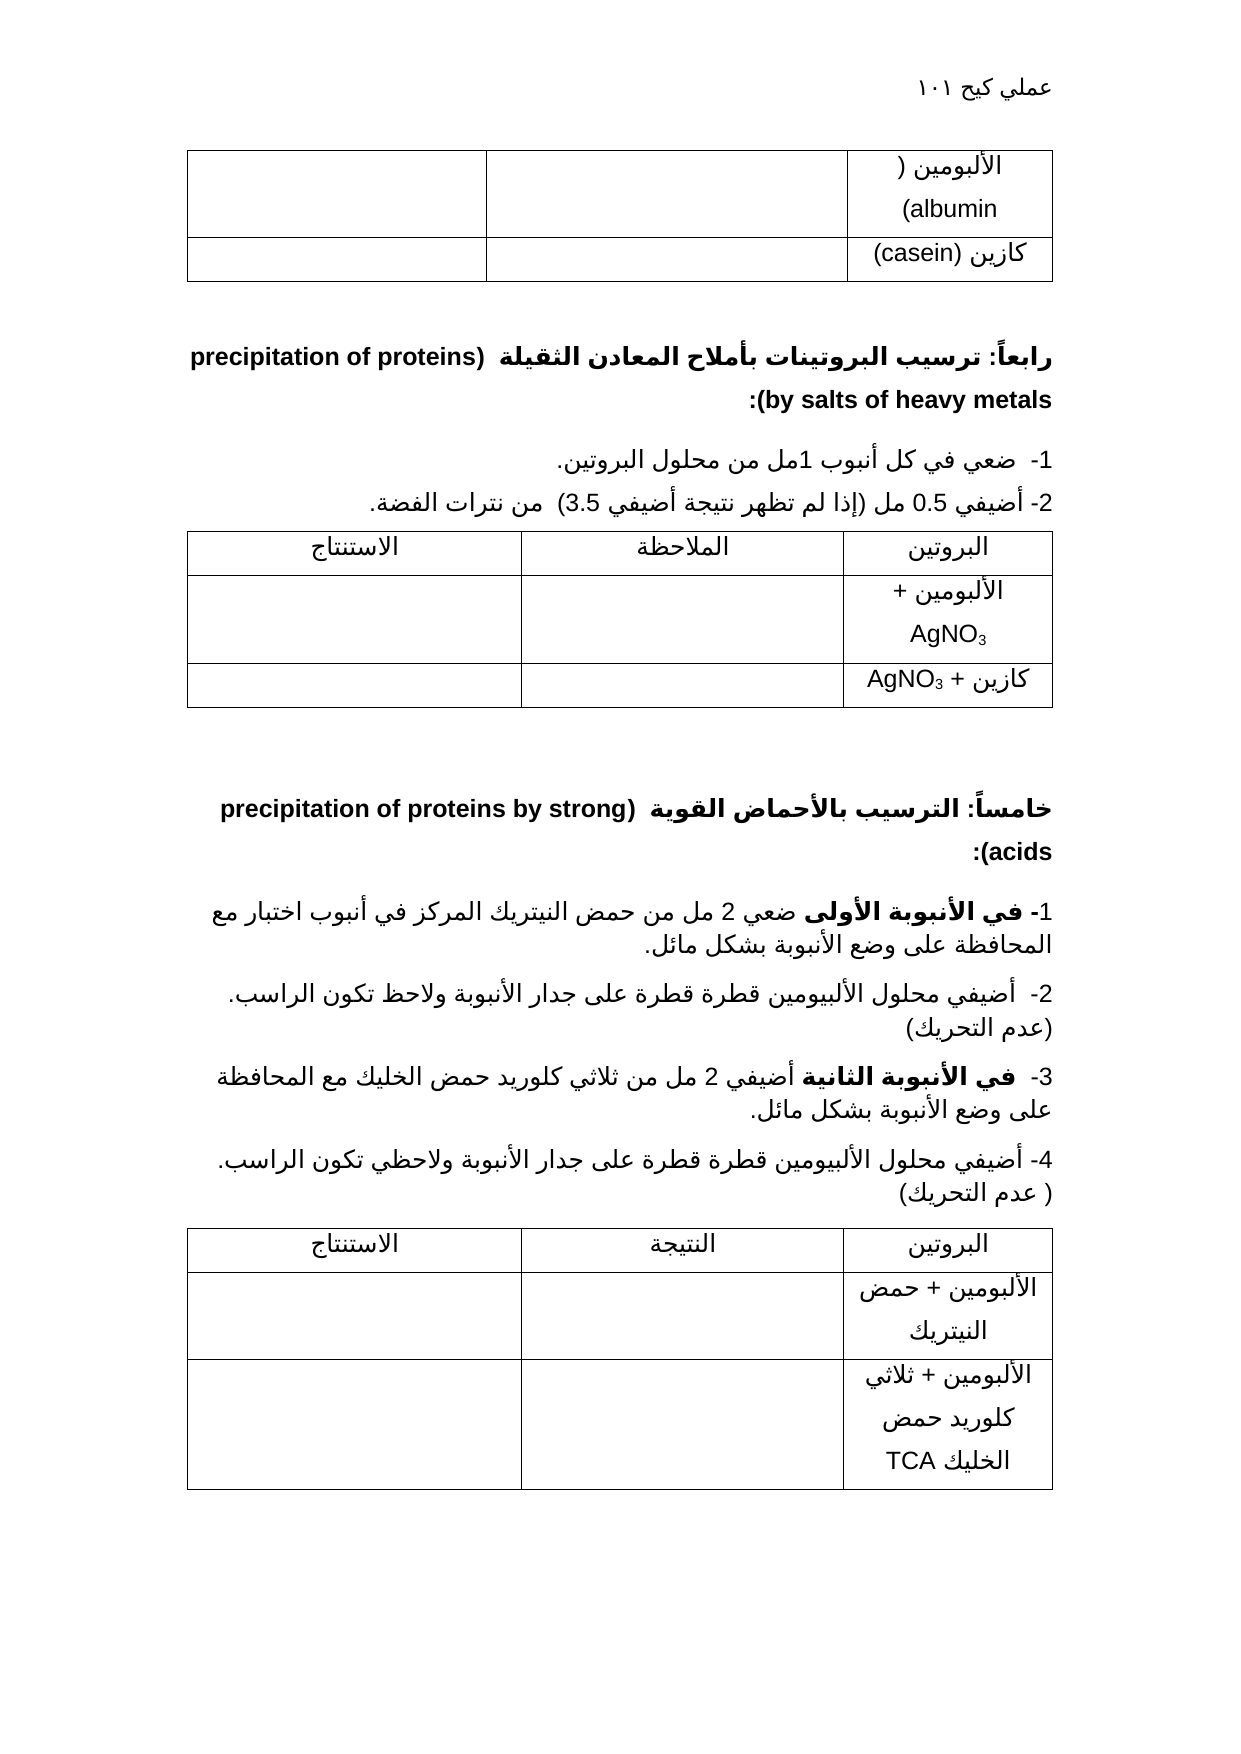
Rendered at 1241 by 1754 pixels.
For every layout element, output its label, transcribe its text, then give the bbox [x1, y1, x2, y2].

table_header البروتين [844, 532, 1052, 575]
table_cell كازين (casein) [848, 238, 1052, 281]
text 3- في الأنبوبة الثانية أضيفي 2 مل من ثلاثي كلوريد حمض الخليك مع المحافظة على وضع الأنبوبة بشكل مائل. [187, 1062, 1053, 1124]
table_cell [522, 1273, 843, 1359]
table_header الملاحظة [522, 532, 843, 575]
table_cell [522, 576, 843, 662]
table_cell [188, 664, 521, 707]
table_cell [487, 151, 847, 237]
table_cell [487, 238, 847, 281]
table_cell الألبومين + AgNO3 [844, 576, 1052, 662]
text 2- أضيفي محلول الألبيومين قطرة قطرة على جدار الأنبوبة ولاحظ تكون الراسب. (عدم التحريك) [187, 979, 1053, 1041]
table_header النتيجة [522, 1229, 843, 1272]
table_cell الألبومين + حمض النيتريك [844, 1273, 1052, 1359]
text 2- أضيفي 0.5 مل (إذا لم تظهر نتيجة أضيفي 3.5) من نترات الفضة. [187, 488, 1053, 517]
text 1- ضعي في كل أنبوب 1مل من محلول البروتين. [187, 445, 1053, 474]
table_cell [522, 1360, 843, 1489]
table_cell كازين + AgNO3 [844, 664, 1052, 707]
table_cell [188, 1273, 521, 1359]
table_cell [188, 1360, 521, 1489]
table_cell [188, 576, 521, 662]
table_cell الألبومين + ثلاثي كلوريد حمض الخليك TCA [844, 1360, 1052, 1489]
table_cell [188, 151, 486, 237]
text رابعاً: ترسيب البروتينات بأملاح المعادن الثقيلة (precipitation of proteins by salts of heavy metals): [187, 342, 1053, 414]
text 1- في الأنبوبة الأولى ضعي 2 مل من حمض النيتريك المركز في أنبوب اختبار مع المحافظة على وضع الأنبوبة بشكل مائل. [187, 897, 1053, 958]
table_cell [188, 238, 486, 281]
text 4- أضيفي محلول الألبيومين قطرة قطرة على جدار الأنبوبة ولاحظي تكون الراسب. ( عدم التحريك) [187, 1145, 1053, 1207]
table_cell الألبومين (albumin) [848, 151, 1052, 237]
table_header البروتين [844, 1229, 1052, 1272]
text خامساً: الترسيب بالأحماض القوية (precipitation of proteins by strong acids): [187, 794, 1053, 866]
table_header الاستنتاج [188, 1229, 521, 1272]
table_header الاستنتاج [188, 532, 521, 575]
table_cell [522, 664, 843, 707]
